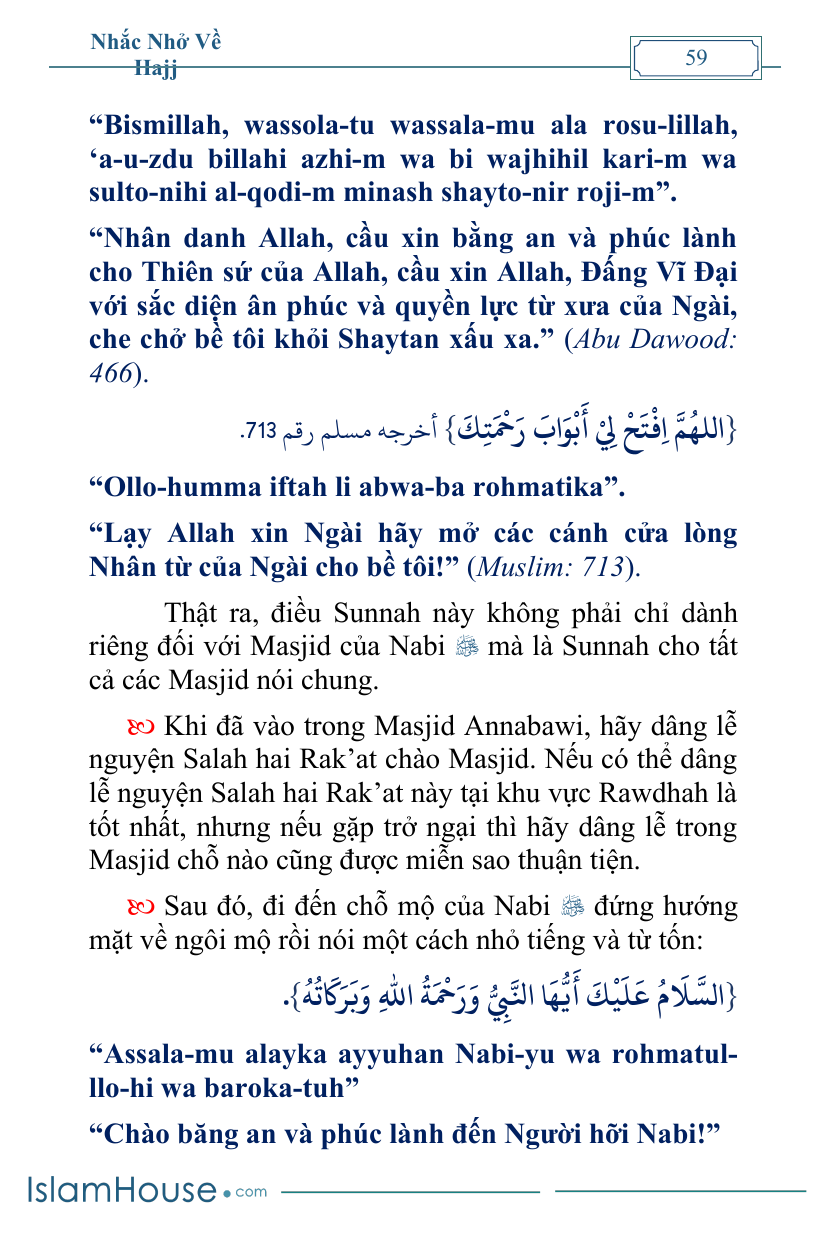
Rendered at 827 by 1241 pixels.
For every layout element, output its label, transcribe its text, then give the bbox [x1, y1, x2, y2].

text “Lạy Allah xin Ngài hãy mở các cánh cửa lòng Nhân từ của Ngài cho bề tôi!” (Muslim: 713). [89, 515, 738, 582]
text Thật ra, điều Sunnah này không phải chỉ dành riêng đối với Masjid của Nabi mà là Sunnah cho tất cả các Masjid nói chung. [89, 595, 738, 696]
text “Bismillah, wassola-tu wassala-mu ala rosu-lillah, ‘a-u-zdu billahi azhi-m wa bi wajhihil kari-m wa sulto-nihi al-qodi-m minash shayto-nir roji-m”. [89, 107, 738, 208]
text “Nhân danh Allah, cầu xin bằng an và phúc lành cho Thiên sứ của Allah, cầu xin Allah, Đấng Vĩ Đại với sắc diện ân phúc và quyền lực từ xưa của Ngài, che chở bề tôi khỏi Shaytan xấu xa.” (Abu Dawood: 466). [89, 221, 738, 388]
text {اللهُمَّ اِفْتَحْ لِيْ أَبْوَابَ رَحْمَتِكَ} أخرجه مسلم رقم 713. [89, 401, 738, 457]
text “Ollo-humma iftah li abwa-ba rohmatika”. [89, 469, 738, 503]
list Sau đó, đi đến chỗ mộ của Nabi đứng hướng mặt về ngôi mộ rồi nói một cách nhỏ tiếng và từ tốn: [89, 888, 738, 955]
list Khi đã vào trong Masjid Annabawi, hãy dâng lễ nguyện Salah hai Rak’at chào Masjid. Nếu có thể dâng lễ nguyện Salah hai Rak’at này tại khu vực Rawdhah là tốt nhất, nhưng nếu gặp trở ngại thì hãy dâng lễ trong Masjid chỗ nào cũng được miễn sao thuận tiện. [89, 708, 738, 876]
text “Chào băng an và phúc lành đến Người hỡi Nabi!” [89, 1116, 738, 1150]
picture [20, 1171, 541, 1209]
picture [548, 1170, 807, 1208]
text {السَّلَامُ عَلَيْكَ أَيُّهَا النَّبِيُّ وَرَحْمَةُ اللهِ وَبَرَكَاتُهُ}. [89, 968, 738, 1024]
text “Assala-mu alayka ayyuhan Nabi-yu wa rohmatul-llo-hi wa baroka-tuh” [89, 1037, 738, 1104]
